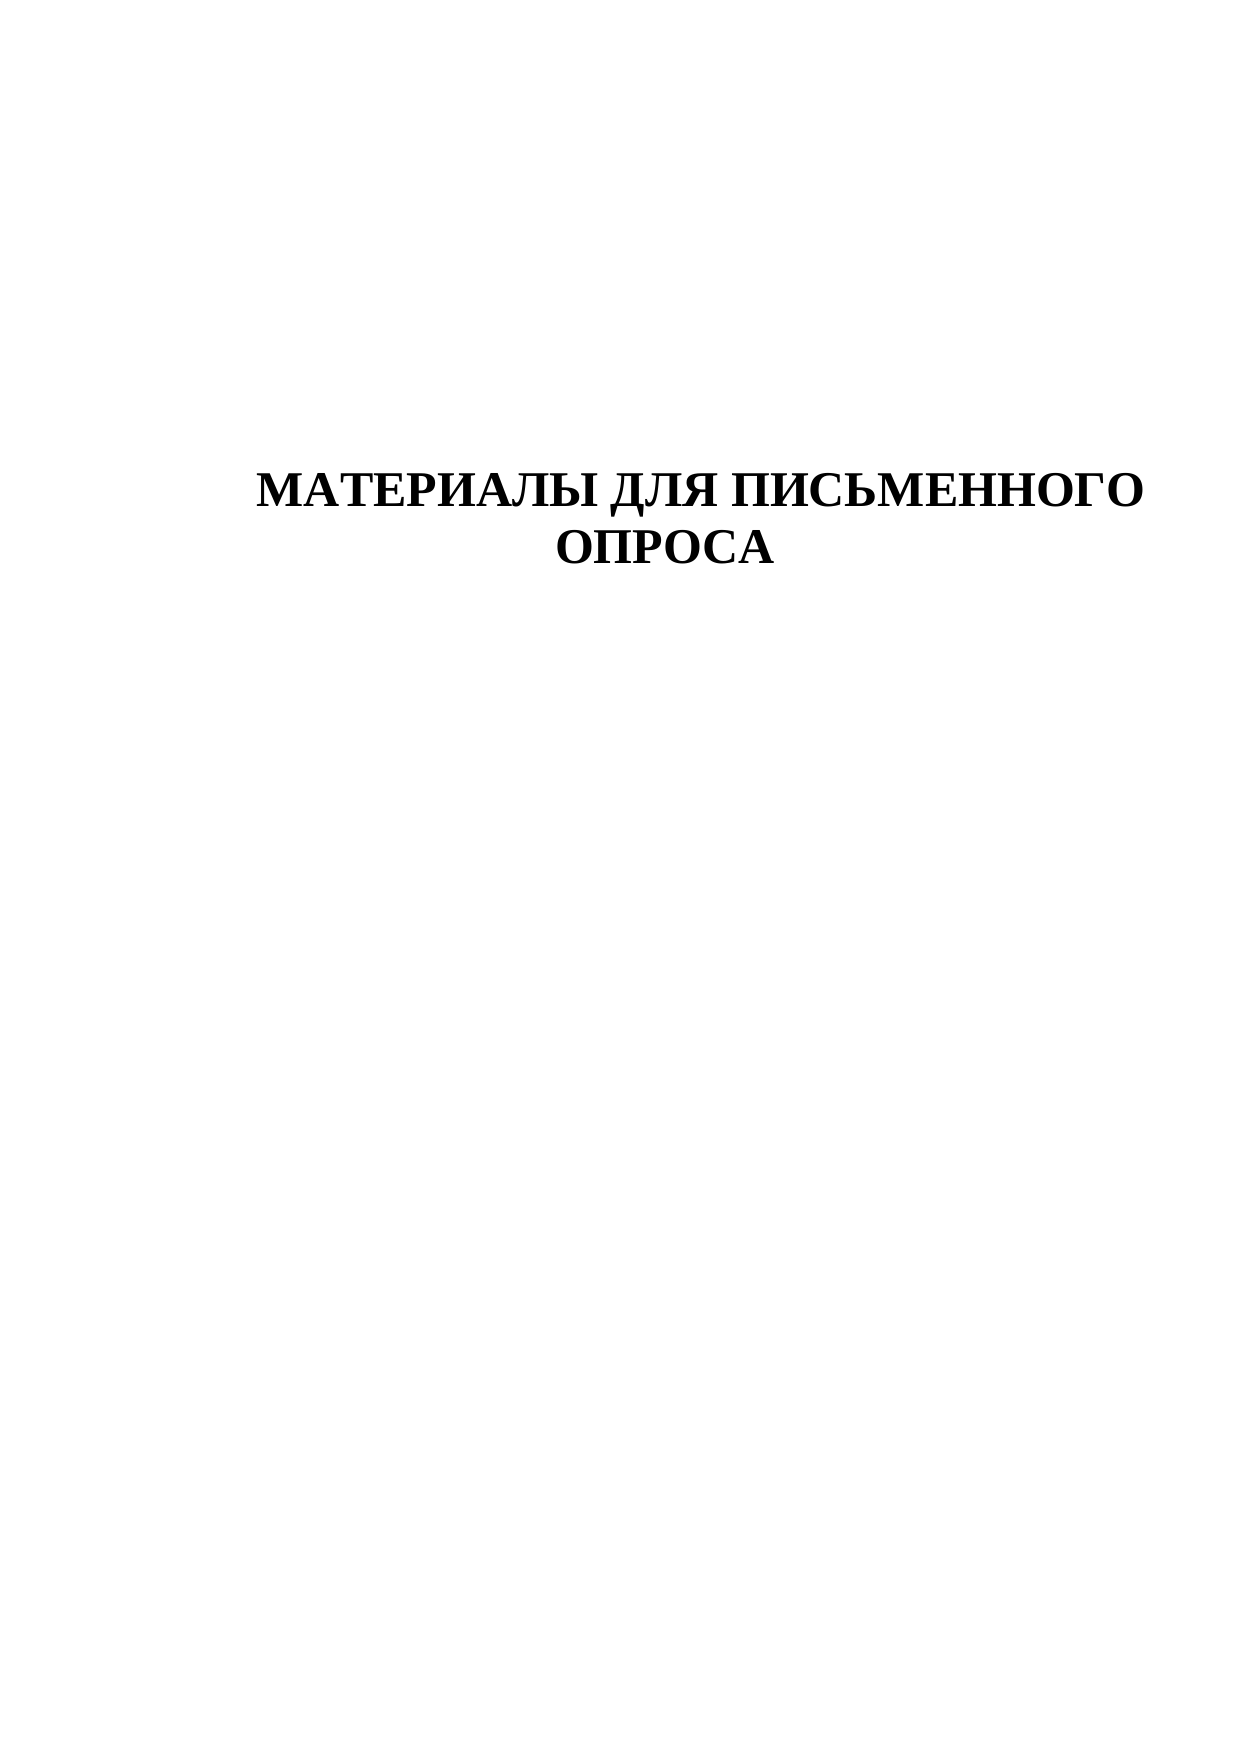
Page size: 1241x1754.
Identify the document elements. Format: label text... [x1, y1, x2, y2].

text МАТЕРИАЛЫ ДЛЯ ПИСЬМЕННОГО ОПРОСА [177, 459, 1152, 574]
